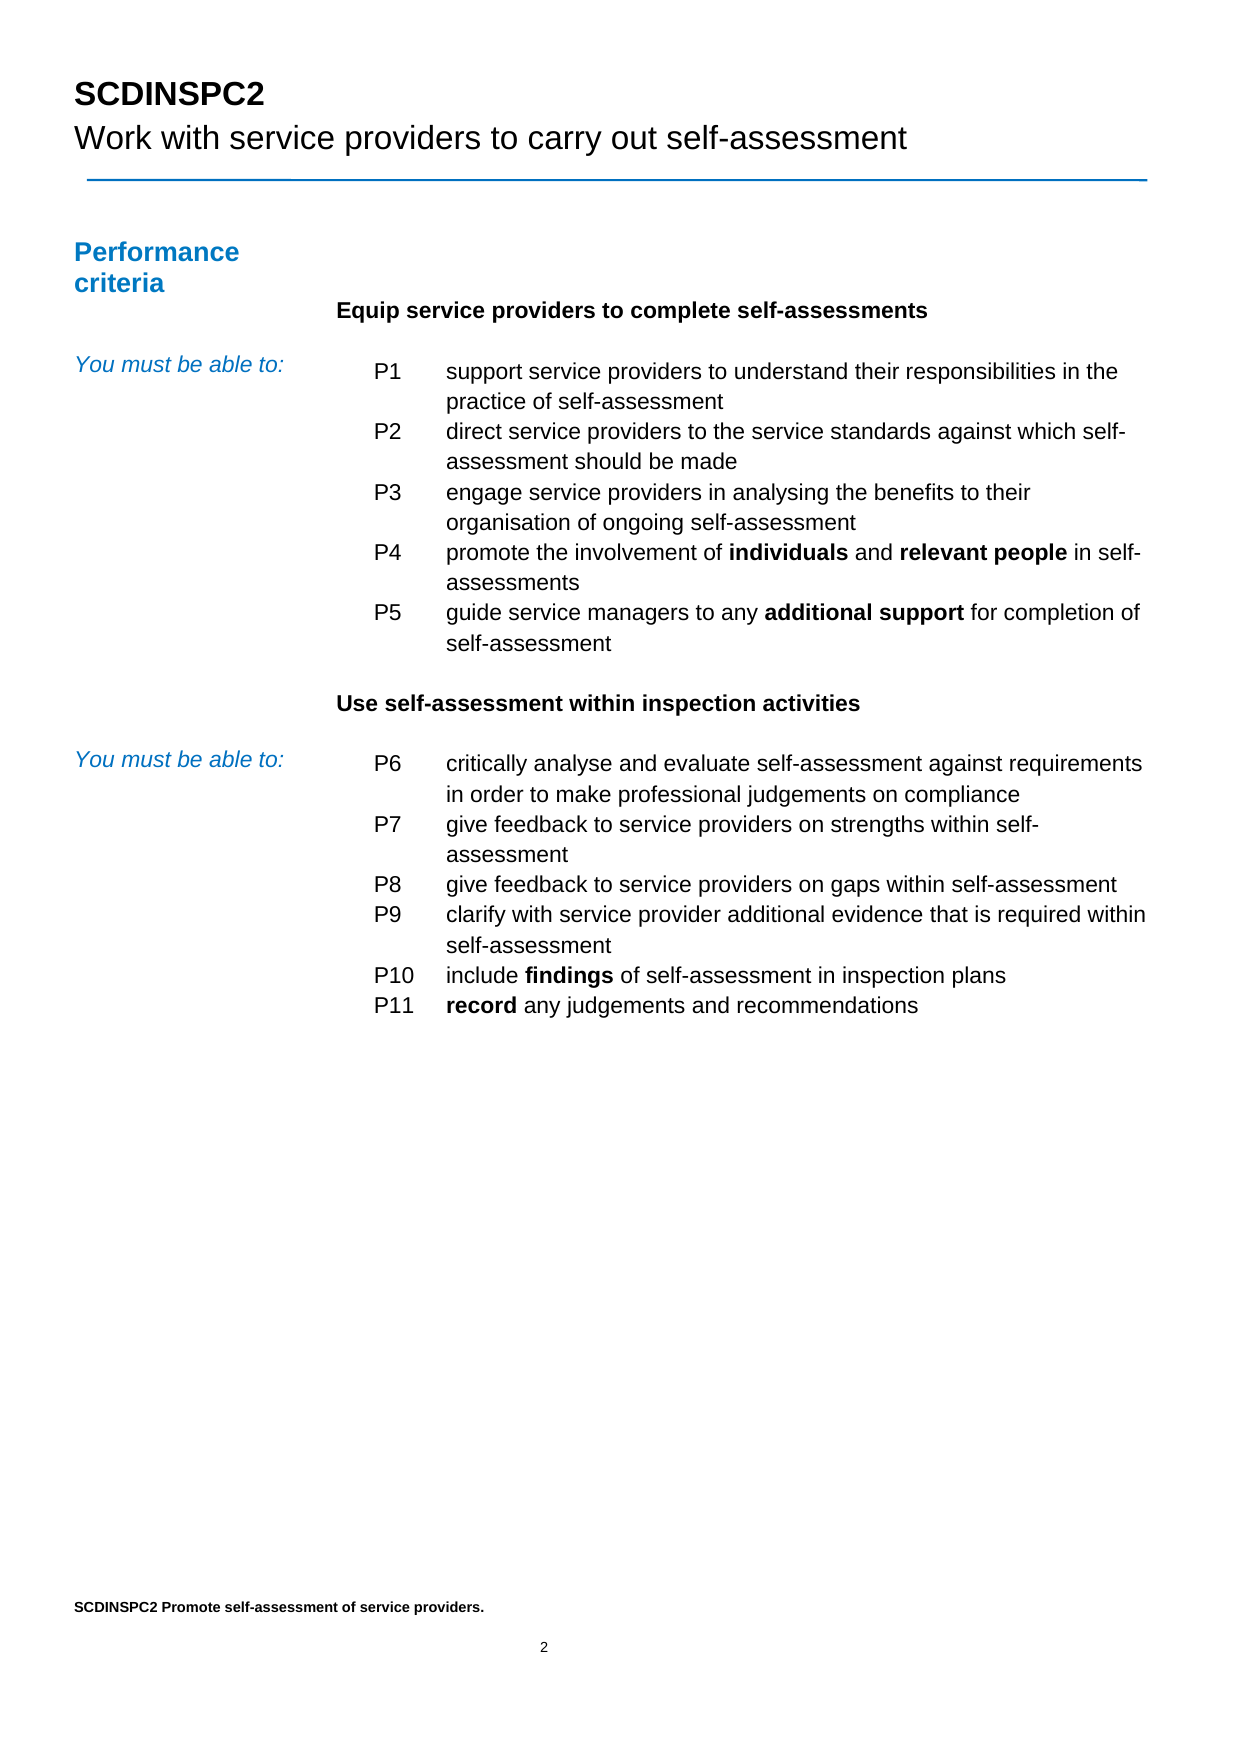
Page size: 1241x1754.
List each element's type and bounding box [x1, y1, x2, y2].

table_header [325, 236, 1166, 1598]
table_header [63, 236, 325, 1598]
